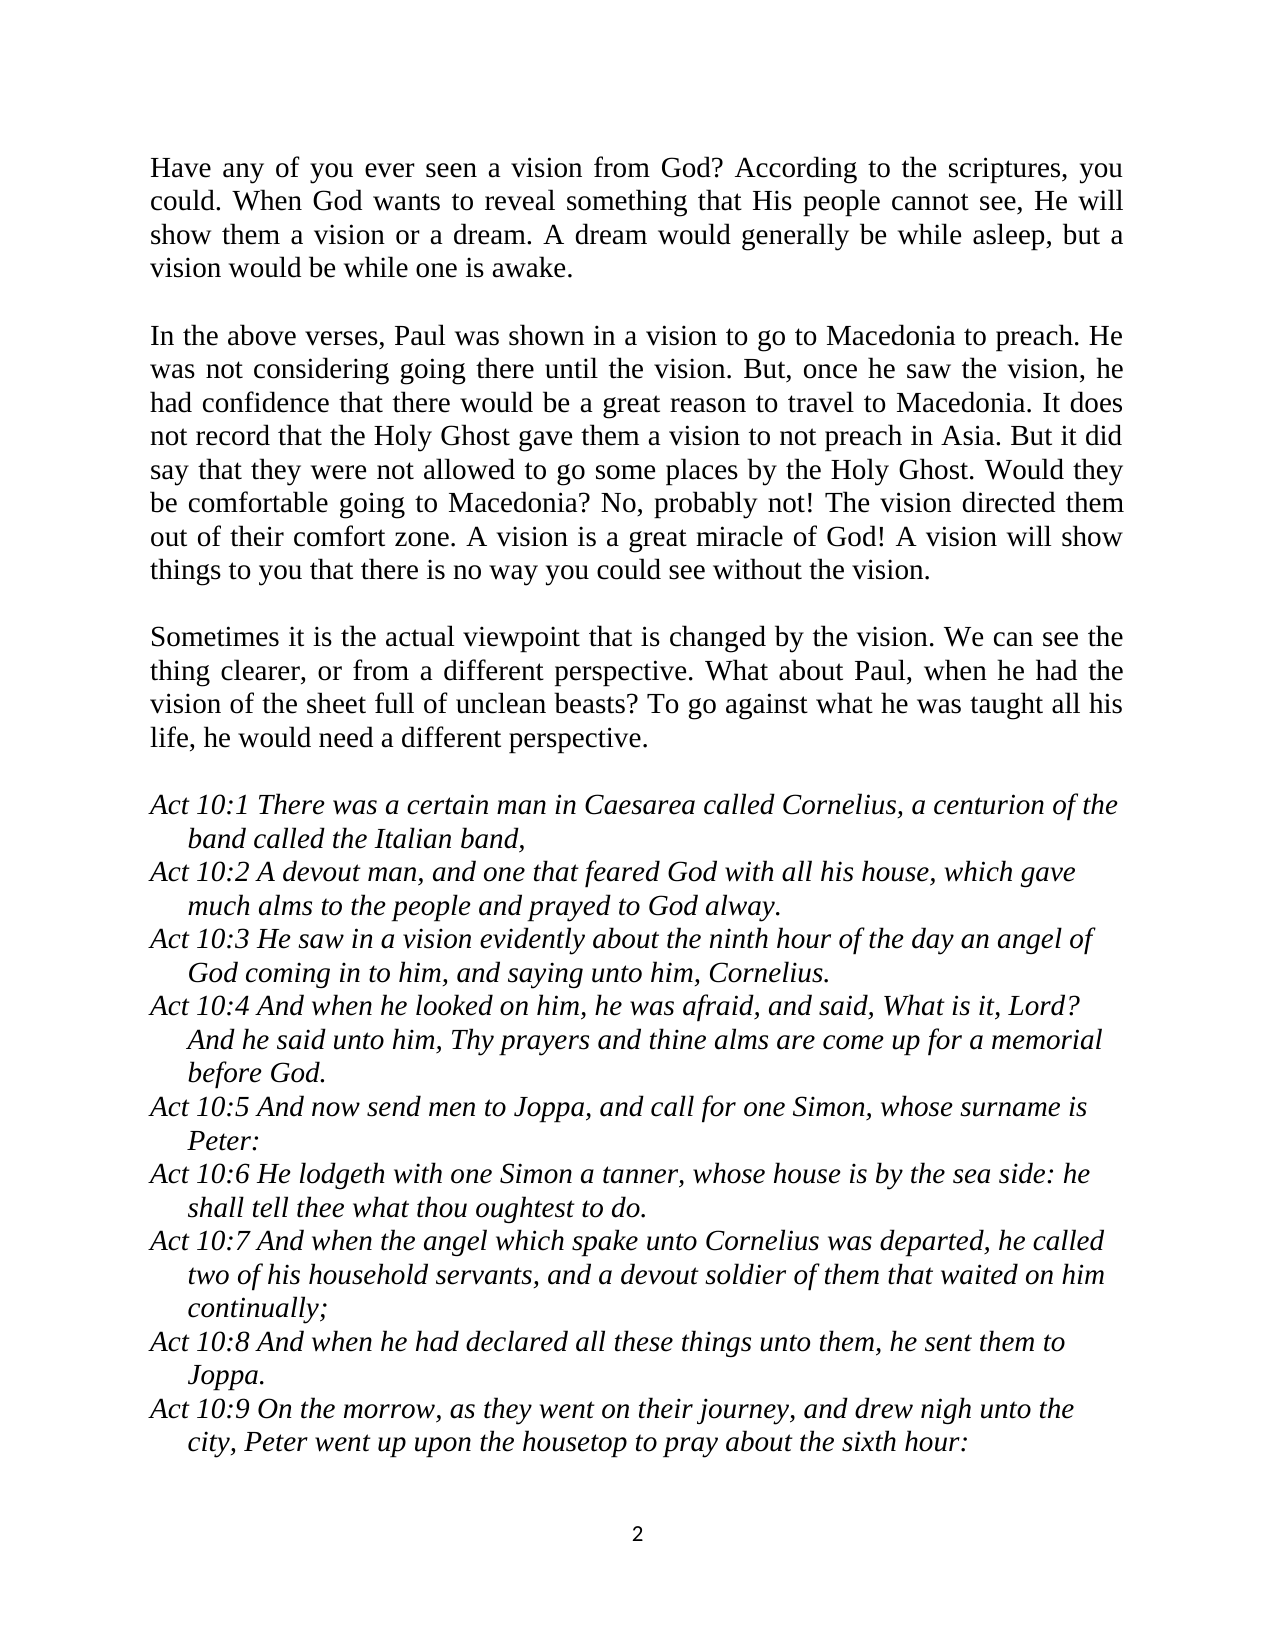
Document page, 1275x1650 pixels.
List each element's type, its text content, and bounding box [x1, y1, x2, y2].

text Act 10:3 He saw in a vision evidently about the ninth hour of the day an angel of God coming in to him, and saying unto him, Cornelius. [150, 921, 1125, 988]
text In the above verses, Paul was shown in a vision to go to Macedonia to preach. He was not considering going there until the vision. But, once he saw the vision, he had confidence that there would be a great reason to travel to Macedonia. It does not record that the Holy Ghost gave them a vision to not preach in Asia. But it did say that they were not allowed to go some places by the Holy Ghost. Would they be comfortable going to Macedonia? No, probably not! The vision directed them out of their comfort zone. A vision is a great miracle of God! A vision will show things to you that there is no way you could see without the vision. [150, 318, 1125, 586]
text Have any of you ever seen a vision from God? According to the scriptures, you could. When God wants to reveal something that His people cannot see, He will show them a vision or a dream. A dream would generally be while asleep, but a vision would be while one is awake. [150, 150, 1125, 284]
text Act 10:1 There was a certain man in Caesarea called Cornelius, a centurion of the band called the Italian band, [150, 787, 1125, 854]
text Act 10:8 And when he had declared all these things unto them, he sent them to Joppa. [150, 1324, 1125, 1391]
text Sometimes it is the actual viewpoint that is changed by the vision. We can see the thing clearer, or from a different perspective. What about Paul, when he had the vision of the sheet full of unclean beasts? To go against what he was taught all his life, he would need a different perspective. [150, 619, 1125, 754]
text Act 10:7 And when the angel which spake unto Cornelius was departed, he called two of his household servants, and a devout soldier of them that waited on him continually; [150, 1223, 1125, 1324]
text Act 10:2 A devout man, and one that feared God with all his house, which gave much alms to the people and prayed to God alway. [150, 854, 1125, 921]
text Act 10:5 And now send men to Joppa, and call for one Simon, whose surname is Peter: [150, 1089, 1125, 1156]
text Act 10:9 On the morrow, as they went on their journey, and drew nigh unto the city, Peter went up upon the housetop to pray about the sixth hour: [150, 1391, 1125, 1458]
text Act 10:6 He lodgeth with one Simon a tanner, whose house is by the sea side: he shall tell thee what thou oughtest to do. [150, 1156, 1125, 1223]
text Act 10:4 And when he looked on him, he was afraid, and said, What is it, Lord? And he said unto him, Thy prayers and thine alms are come up for a memorial before God. [150, 988, 1125, 1089]
